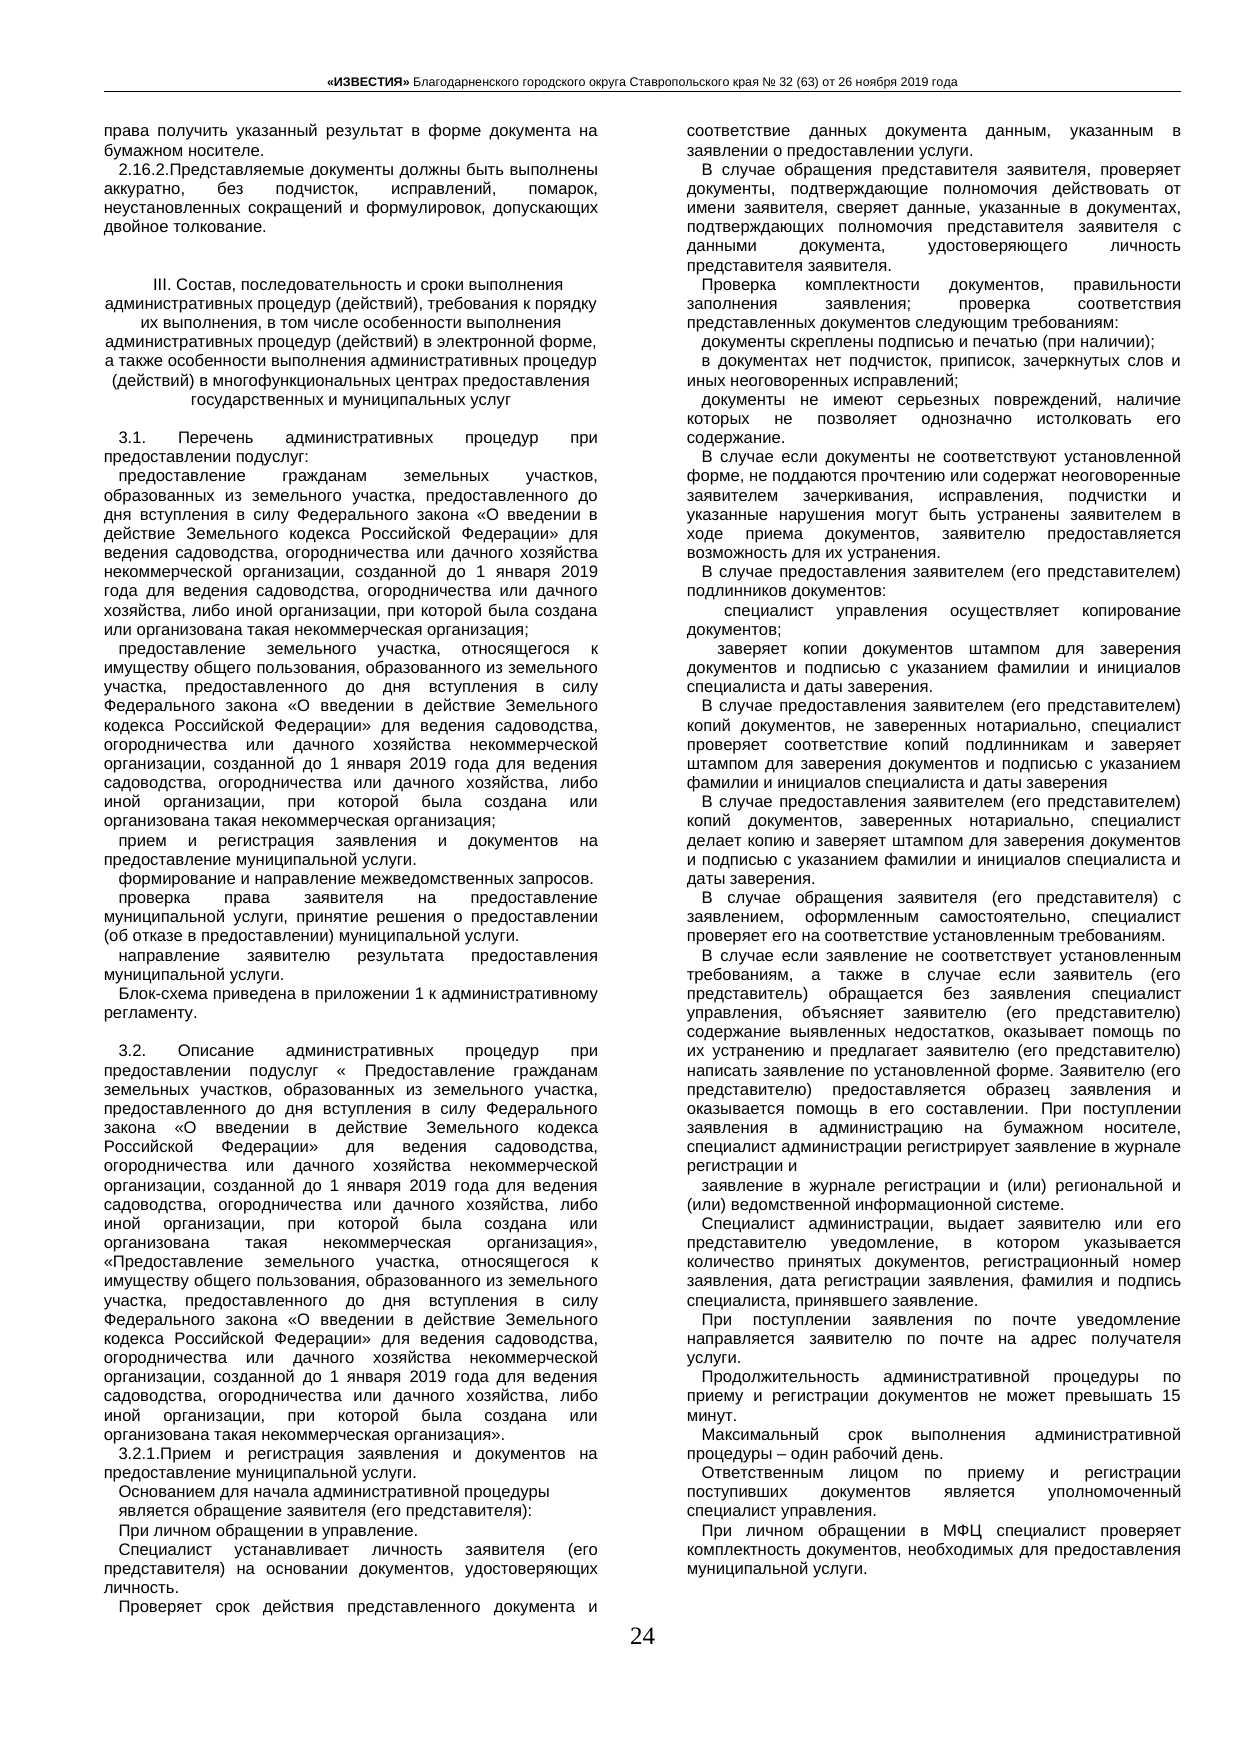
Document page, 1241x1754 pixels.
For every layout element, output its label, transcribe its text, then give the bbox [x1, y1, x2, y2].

text 3.2. Описание административных процедур при предоставлении подуслуг « Предоставление гражданам земельных участков, образованных из земельного участка, предоставленного до дня вступления в силу Федерального закона «О введении в действие Земельного кодекса Российской Федерации» для ведения садоводства, огородничества или дачного хозяйства некоммерческой организации, созданной до 1 января 2019 года для ведения садоводства, огородничества или дачного хозяйства, либо иной организации, при которой была создана или организована такая некоммерческая организация», «Предоставление земельного участка, относящегося к имуществу общего пользования, образованного из земельного участка, предоставленного до дня вступления в силу Федерального закона «О введении в действие Земельного кодекса Российской Федерации» для ведения садоводства, огородничества или дачного хозяйства некоммерческой организации, созданной до 1 января 2019 года для ведения садоводства, огородничества или дачного хозяйства, либо иной организации, при которой была создана или организована такая некоммерческая организация». [103, 1041, 598, 1444]
text Проверяет срок действия представленного документа и соответствие данных документа данным, указанным в заявлении о предоставлении услуги. [103, 1597, 598, 1616]
text III. Состав, последовательность и сроки выполнения административных процедур (действий), требования к порядку их выполнения, в том числе особенности выполнения административных процедур (действий) в электронной форме, а также особенности выполнения административных процедур (действий) в многофункциональных центрах предоставления государственных и муниципальных услуг [103, 274, 598, 409]
text Специалист администрации, выдает заявителю или его представителю уведомление, в котором указывается количество принятых документов, регистрационный номер заявления, дата регистрации заявления, фамилия и подпись специалиста, принявшего заявление. [687, 1214, 1181, 1309]
text проверка права заявителя на предоставление муниципальной услуги, принятие решения о предоставлении (об отказе в предоставлении) муниципальной услуги. [103, 888, 598, 945]
text заявление в журнале регистрации и (или) региональной и (или) ведомственной информационной системе. [687, 1175, 1181, 1214]
text В случае предоставления заявителем (его представителем) подлинников документов: [687, 562, 1181, 600]
text Продолжительность административной процедуры по приему и регистрации документов не может превышать 15 минут. [687, 1367, 1181, 1424]
text Основанием для начала административной процедуры [103, 1482, 598, 1501]
text Ответственным лицом по приему и регистрации поступивших документов является уполномоченный специалист управления. [687, 1463, 1181, 1520]
text заверяет копии документов штампом для заверения документов и подписью с указанием фамилии и инициалов специалиста и даты заверения. [687, 639, 1181, 696]
text 3.2.1.Прием и регистрация заявления и документов на предоставление муниципальной услуги. [103, 1444, 598, 1482]
text При личном обращении в управление. [103, 1520, 598, 1539]
text предоставление гражданам земельных участков, образованных из земельного участка, предоставленного до дня вступления в силу Федерального закона «О введении в действие Земельного кодекса Российской Федерации» для ведения садоводства, огородничества или дачного хозяйства некоммерческой организации, созданной до 1 января 2019 года для ведения садоводства, огородничества или дачного хозяйства, либо иной организации, при которой была создана или организована такая некоммерческая организация; [103, 466, 598, 639]
text Проверяет срок действия представленного документа и соответствие данных документа данным, указанным в заявлении о предоставлении услуги. [687, 121, 1181, 159]
text документы скреплены подписью и печатью (при наличии); [687, 332, 1181, 351]
text При поступлении заявления по почте уведомление направляется заявителю по почте на адрес получателя услуги. [687, 1309, 1181, 1367]
text В случае обращения заявителя (его представителя) с заявлением, оформленным самостоятельно, специалист проверяет его на соответствие установленным требованиям. [687, 888, 1181, 945]
text В случае если документы не соответствуют установленной форме, не поддаются прочтению или содержат неоговоренные заявителем зачеркивания, исправления, подчистки и указанные нарушения могут быть устранены заявителем в ходе приема документов, заявителю предоставляется возможность для их устранения. [687, 447, 1181, 562]
text Блок-схема приведена в приложении 1 к административному регламенту. [103, 984, 598, 1022]
text 2.16.2.Представляемые документы должны быть выполнены аккуратно, без подчисток, исправлений, помарок, неустановленных сокращений и формулировок, допускающих двойное толкование. [103, 159, 598, 236]
text направление заявителю результата предоставления муниципальной услуги. [103, 945, 598, 984]
text В случае обращения представителя заявителя, проверяет документы, подтверждающие полномочия действовать от имени заявителя, сверяет данные, указанные в документах, подтверждающих полномочия представителя заявителя с данными документа, удостоверяющего личность представителя заявителя. [687, 159, 1181, 274]
text 3.1. Перечень административных процедур при предоставлении подуслуг: [103, 428, 598, 466]
text в документах нет подчисток, приписок, зачеркнутых слов и иных неоговоренных исправлений; [687, 351, 1181, 389]
text прием и регистрация заявления и документов на предоставление муниципальной услуги. [103, 830, 598, 869]
text специалист управления осуществляет копирование документов; [687, 600, 1181, 639]
text В случае предоставления заявителем (его представителем) копий документов, заверенных нотариально, специалист делает копию и заверяет штампом для заверения документов и подписью с указанием фамилии и инициалов специалиста и даты заверения. [687, 792, 1181, 888]
text Специалист устанавливает личность заявителя (его представителя) на основании документов, удостоверяющих личность. [103, 1539, 598, 1597]
text формирование и направление межведомственных запросов. [103, 869, 598, 888]
text Проверка комплектности документов, правильности заполнения заявления; проверка соответствия представленных документов следующим требованиям: [687, 274, 1181, 332]
text является обращение заявителя (его представителя): [103, 1501, 598, 1520]
text документы не имеют серьезных повреждений, наличие которых не позволяет однозначно истолковать его содержание. [687, 389, 1181, 447]
text В случае предоставления заявителем (его представителем) копий документов, не заверенных нотариально, специалист проверяет соответствие копий подлинникам и заверяет штампом для заверения документов и подписью с указанием фамилии и инициалов специалиста и даты заверения [687, 696, 1181, 792]
text В случае если заявление не соответствует установленным требованиям, а также в случае если заявитель (его представитель) обращается без заявления специалист управления, объясняет заявителю (его представителю) содержание выявленных недостатков, оказывает помощь по их устранению и предлагает заявителю (его представителю) написать заявление по установленной форме. Заявителю (его представителю) предоставляется образец заявления и оказывается помощь в его составлении. При поступлении заявления в администрацию на бумажном носителе, специалист администрации регистрирует заявление в журнале регистрации и [687, 945, 1181, 1175]
text предоставление земельного участка, относящегося к имуществу общего пользования, образованного из земельного участка, предоставленного до дня вступления в силу Федерального закона «О введении в действие Земельного кодекса Российской Федерации» для ведения садоводства, огородничества или дачного хозяйства некоммерческой организации, созданной до 1 января 2019 года для ведения садоводства, огородничества или дачного хозяйства, либо иной организации, при которой была создана или организована такая некоммерческая организация; [103, 639, 598, 830]
text Максимальный срок выполнения административной процедуры – один рабочий день. [687, 1424, 1181, 1463]
text При личном обращении в МФЦ специалист проверяет комплектность документов, необходимых для предоставления муниципальной услуги. [687, 1520, 1181, 1578]
